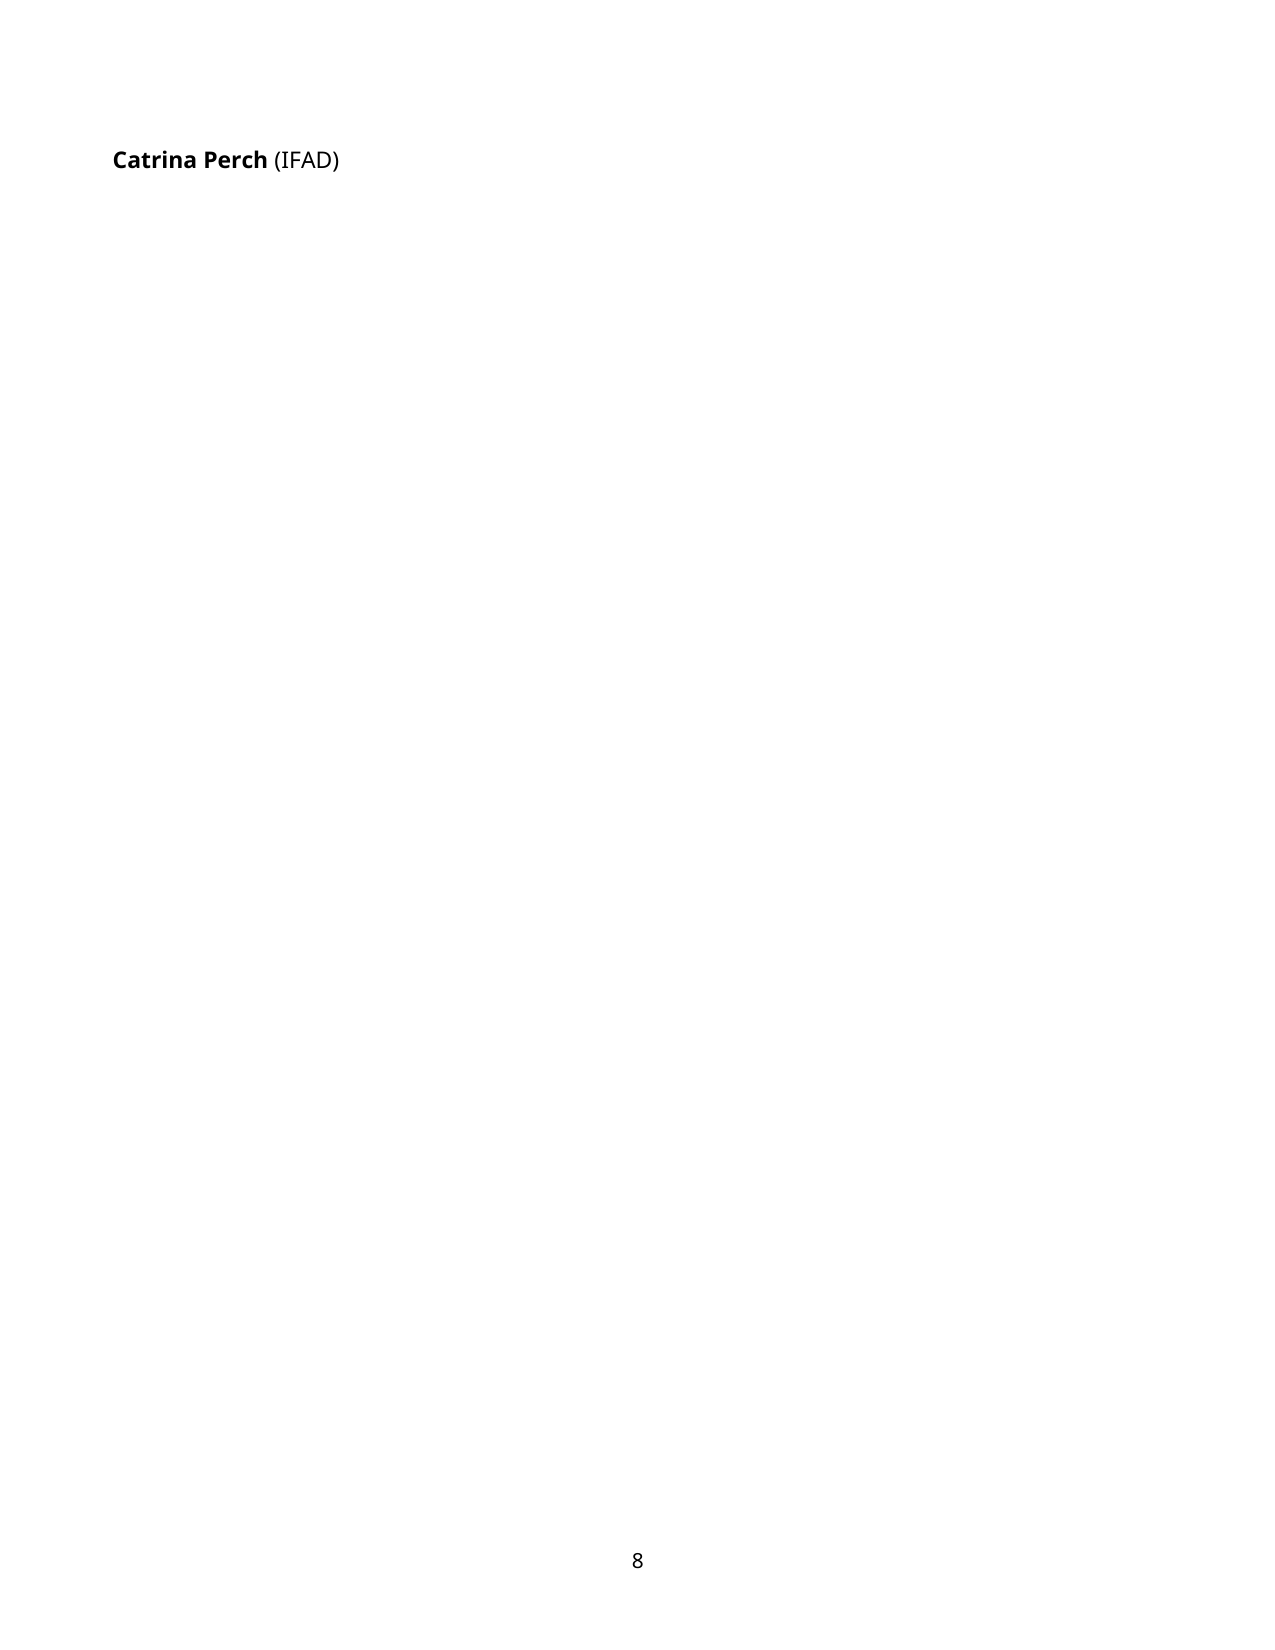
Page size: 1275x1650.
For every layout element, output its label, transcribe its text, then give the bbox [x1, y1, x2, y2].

text Catrina Perch (IFAD) [112, 144, 1162, 175]
